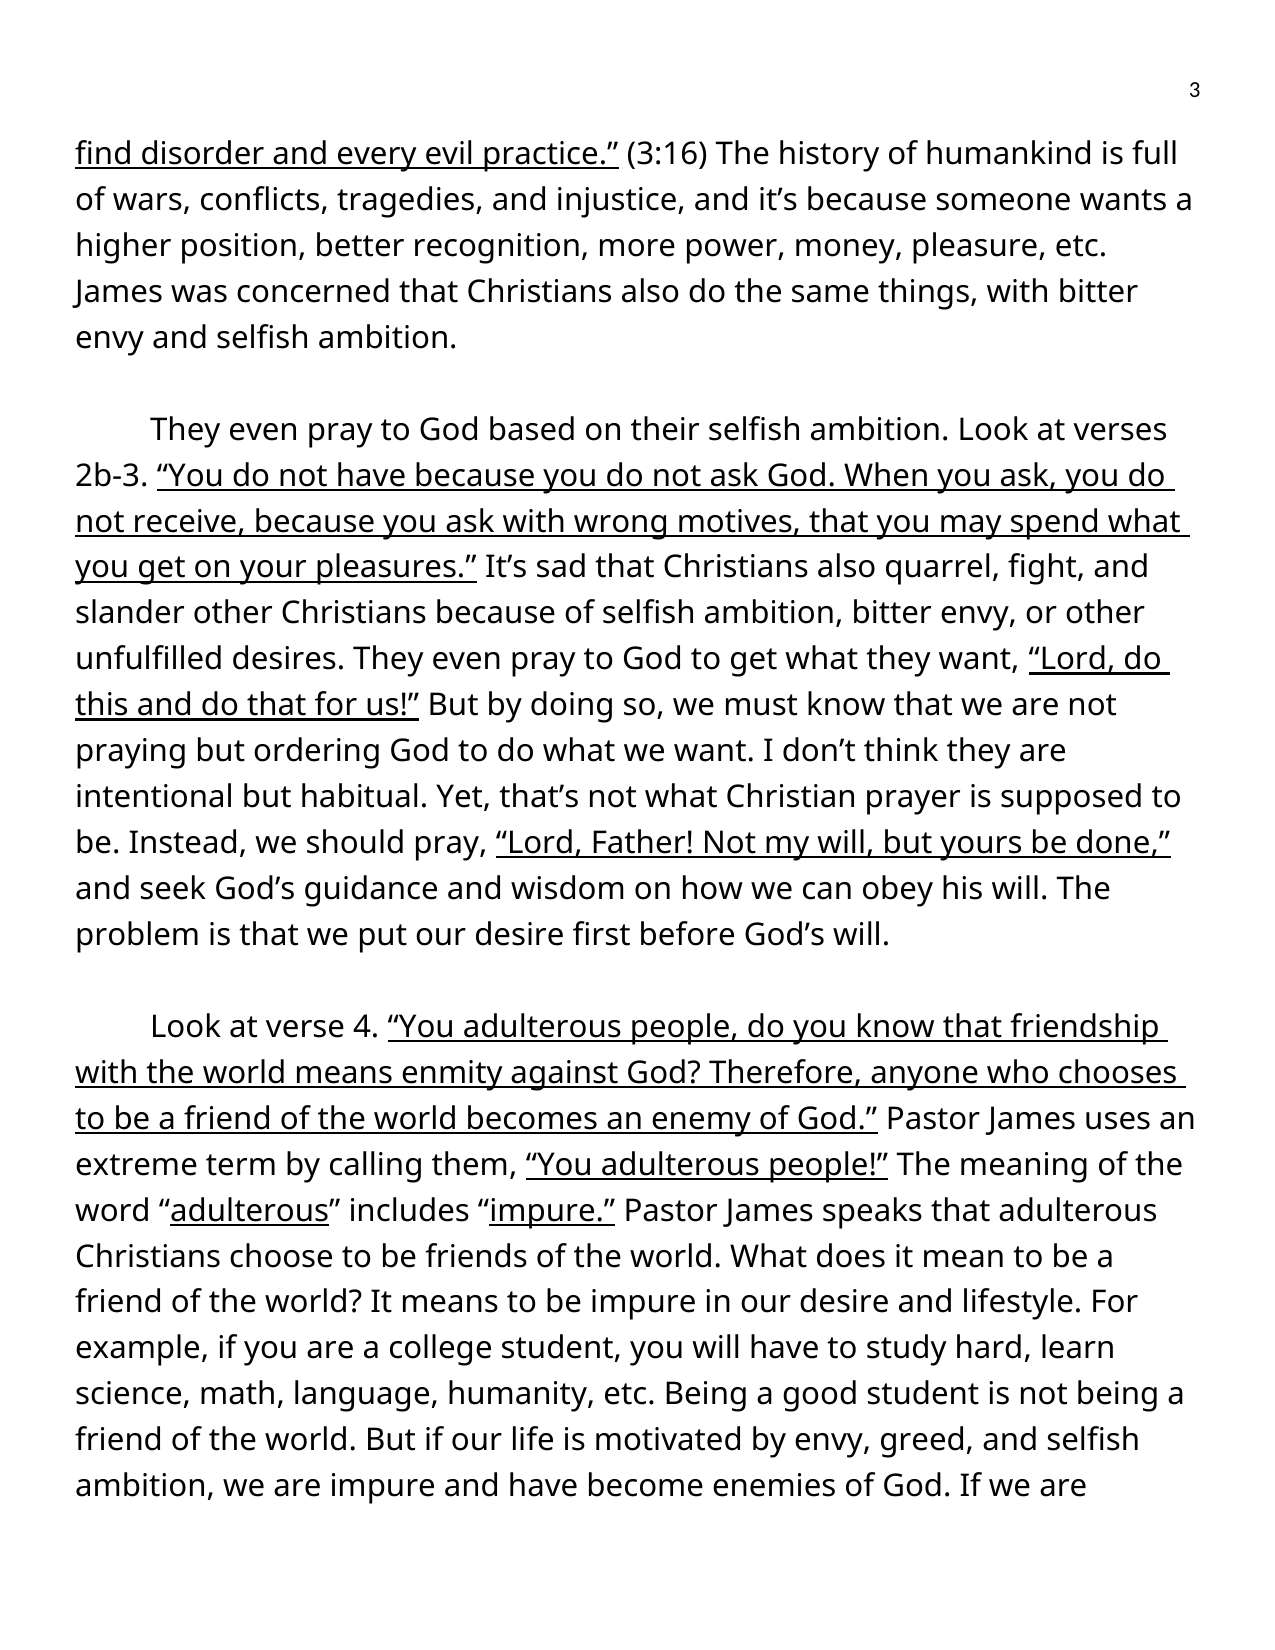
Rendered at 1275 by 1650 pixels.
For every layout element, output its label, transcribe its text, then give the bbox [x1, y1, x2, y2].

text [75, 131, 1200, 357]
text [75, 1004, 1200, 1506]
text They even pray to God based on their selfish ambition. Look at verses 2b-3. “You do not have because you do not ask God. When you ask, you do not receive, because you ask with wrong motives, that you may spend what you get on your pleasures.” It’s sad that Christians also quarrel, fight, and slander other Christians because of selfish ambition, bitter envy, or other unfulfilled desires. They even pray to God to get what they want, “Lord, do this and do that for us!” But by doing so, we must know that we are not praying but ordering God to do what we want. I don’t think they are intentional but habitual. Yet, that’s not what Christian prayer is supposed to be. Instead, we should pray, “Lord, Father! Not my will, but yours be done,” and seek God’s guidance and wisdom on how we can obey his will. The problem is that we put our desire first before God’s will. [75, 407, 1200, 954]
